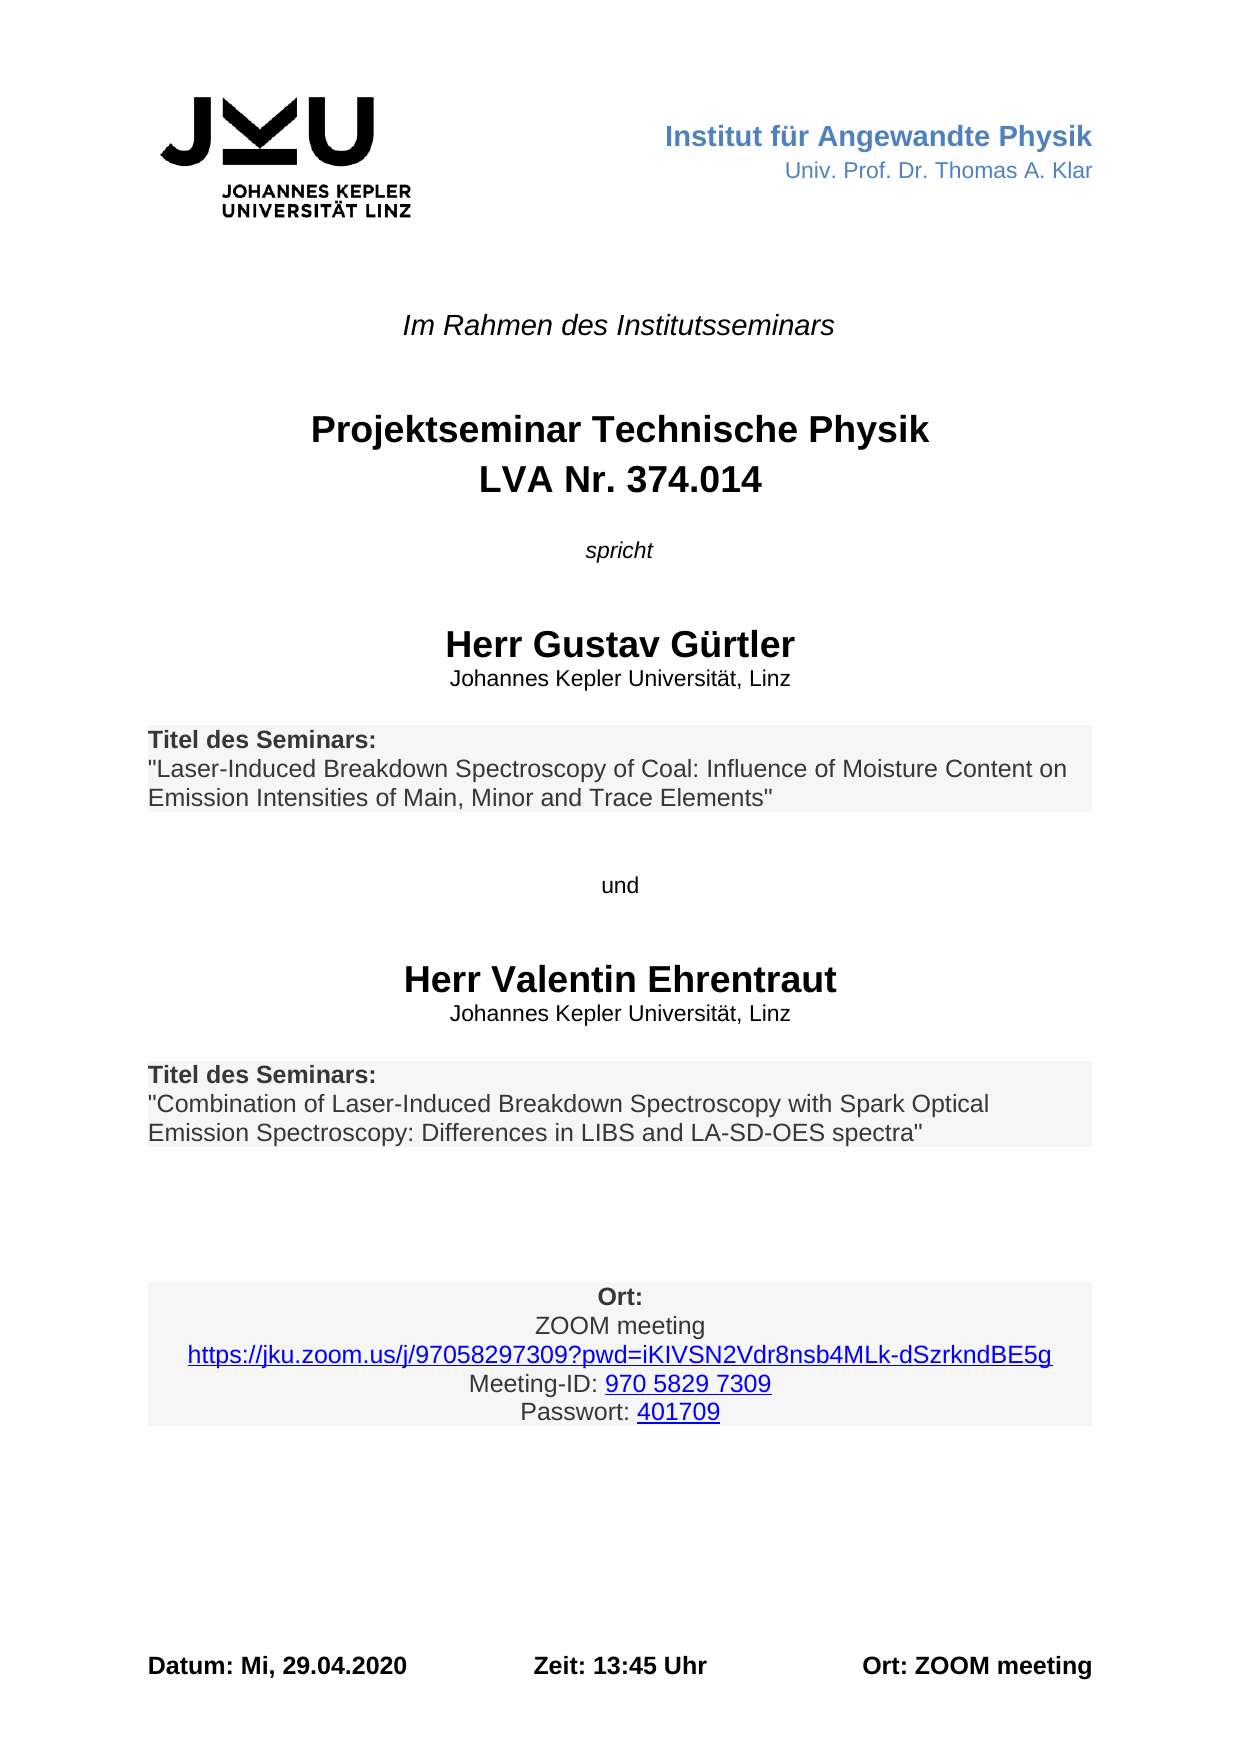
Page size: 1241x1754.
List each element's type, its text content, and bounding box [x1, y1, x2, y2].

text Herr Gustav Gürtler [148, 627, 1092, 665]
text Ort: [148, 1282, 1092, 1311]
text Herr Valentin Ehrentraut [148, 963, 1092, 1000]
text LVA Nr. 374.014 [148, 457, 1092, 500]
text "Laser-Induced Breakdown Spectroscopy of Coal: Influence of Moisture Content on Emission Intensities of Main, Minor and Trace Elements" [148, 754, 1092, 812]
text "Combination of Laser-Induced Breakdown Spectroscopy with Spark Optical Emission Spectroscopy: Differences in LIBS and LA-SD-OES spectra" [148, 1089, 1092, 1147]
text Projektseminar Technische Physik [148, 407, 1092, 451]
picture [123, 60, 447, 254]
text Titel des Seminars: [148, 725, 1092, 754]
text Johannes Kepler Universität, Linz [148, 1000, 1092, 1026]
text Univ. Prof. Dr. Thomas A. Klar [148, 157, 1092, 184]
text spricht [148, 537, 1092, 563]
text ZOOM meeting [148, 1311, 1092, 1340]
text Titel des Seminars: [148, 1061, 1092, 1089]
text Institut für Angewandte Physik [148, 119, 1092, 152]
text und [148, 872, 1092, 898]
text Johannes Kepler Universität, Linz [148, 665, 1092, 691]
text https://jku.zoom.us/j/97058297309?pwd=iKIVSN2Vdr8nsb4MLk-dSzrkndBE5g Meeting-ID: 970 5829 7309 Passwort: 401709 [148, 1340, 1092, 1426]
text Im Rahmen des Institutsseminars [148, 308, 1092, 342]
